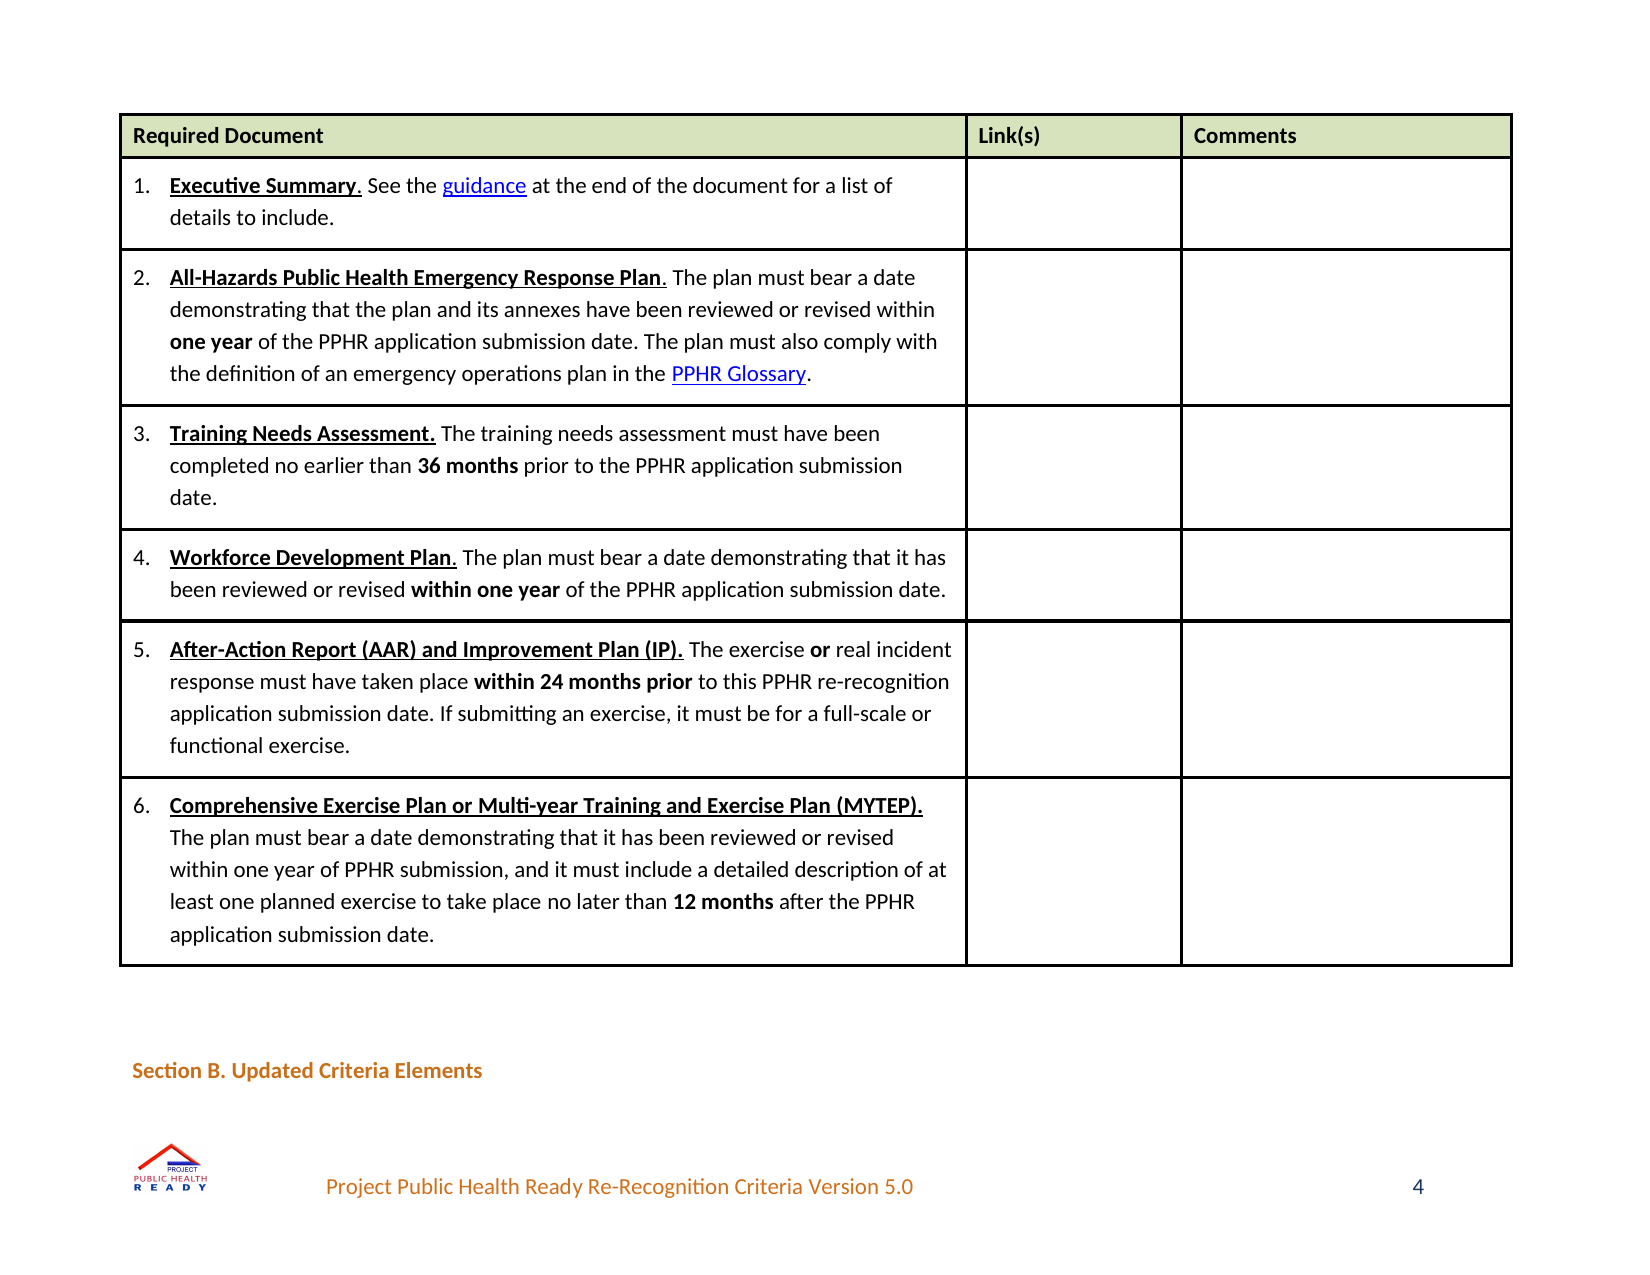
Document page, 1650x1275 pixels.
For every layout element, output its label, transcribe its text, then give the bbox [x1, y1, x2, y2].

table_cell [968, 779, 1180, 964]
table_cell All-Hazards Public Health Emergency Response Plan. The plan must bear a date demonstrating that the plan and its annexes have been reviewed or revised within one year of the PPHR application submission date. The plan must also comply with the definition of an emergency operations plan in the PPHR Glossary. [122, 251, 965, 404]
table_cell [968, 251, 1180, 404]
table_cell [968, 623, 1180, 776]
table_cell [1183, 623, 1510, 776]
picture [132, 1142, 209, 1195]
table_cell [1183, 159, 1510, 247]
table_cell [968, 159, 1180, 247]
table_header Required Document [122, 116, 965, 156]
table_cell Comprehensive Exercise Plan or Multi-year Training and Exercise Plan (MYTEP). The plan must bear a date demonstrating that it has been reviewed or revised within one year of PPHR submission, and it must include a detailed description of at least one planned exercise to take place no later than 12 months after the PPHR application submission date. [122, 779, 965, 964]
table_cell [1183, 407, 1510, 528]
table_header Link(s) [968, 116, 1180, 156]
table_cell Workforce Development Plan. The plan must bear a date demonstrating that it has been reviewed or revised within one year of the PPHR application submission date. [122, 531, 965, 619]
table_cell [968, 407, 1180, 528]
table_cell Executive Summary. See the guidance at the end of the document for a list of details to include. [122, 159, 965, 247]
table_cell [1183, 251, 1510, 404]
table_cell [1183, 531, 1510, 619]
table_cell Training Needs Assessment. The training needs assessment must have been completed no earlier than 36 months prior to the PPHR application submission date. [122, 407, 965, 528]
table_cell [968, 531, 1180, 619]
table_cell [1183, 779, 1510, 964]
text Section B. Updated Criteria Elements [132, 1056, 1500, 1084]
table_header Comments [1183, 116, 1510, 156]
table_cell After-Action Report (AAR) and Improvement Plan (IP). The exercise or real incident response must have taken place within 24 months prior to this PPHR re-recognition application submission date. If submitting an exercise, it must be for a full-scale or functional exercise. [122, 623, 965, 776]
